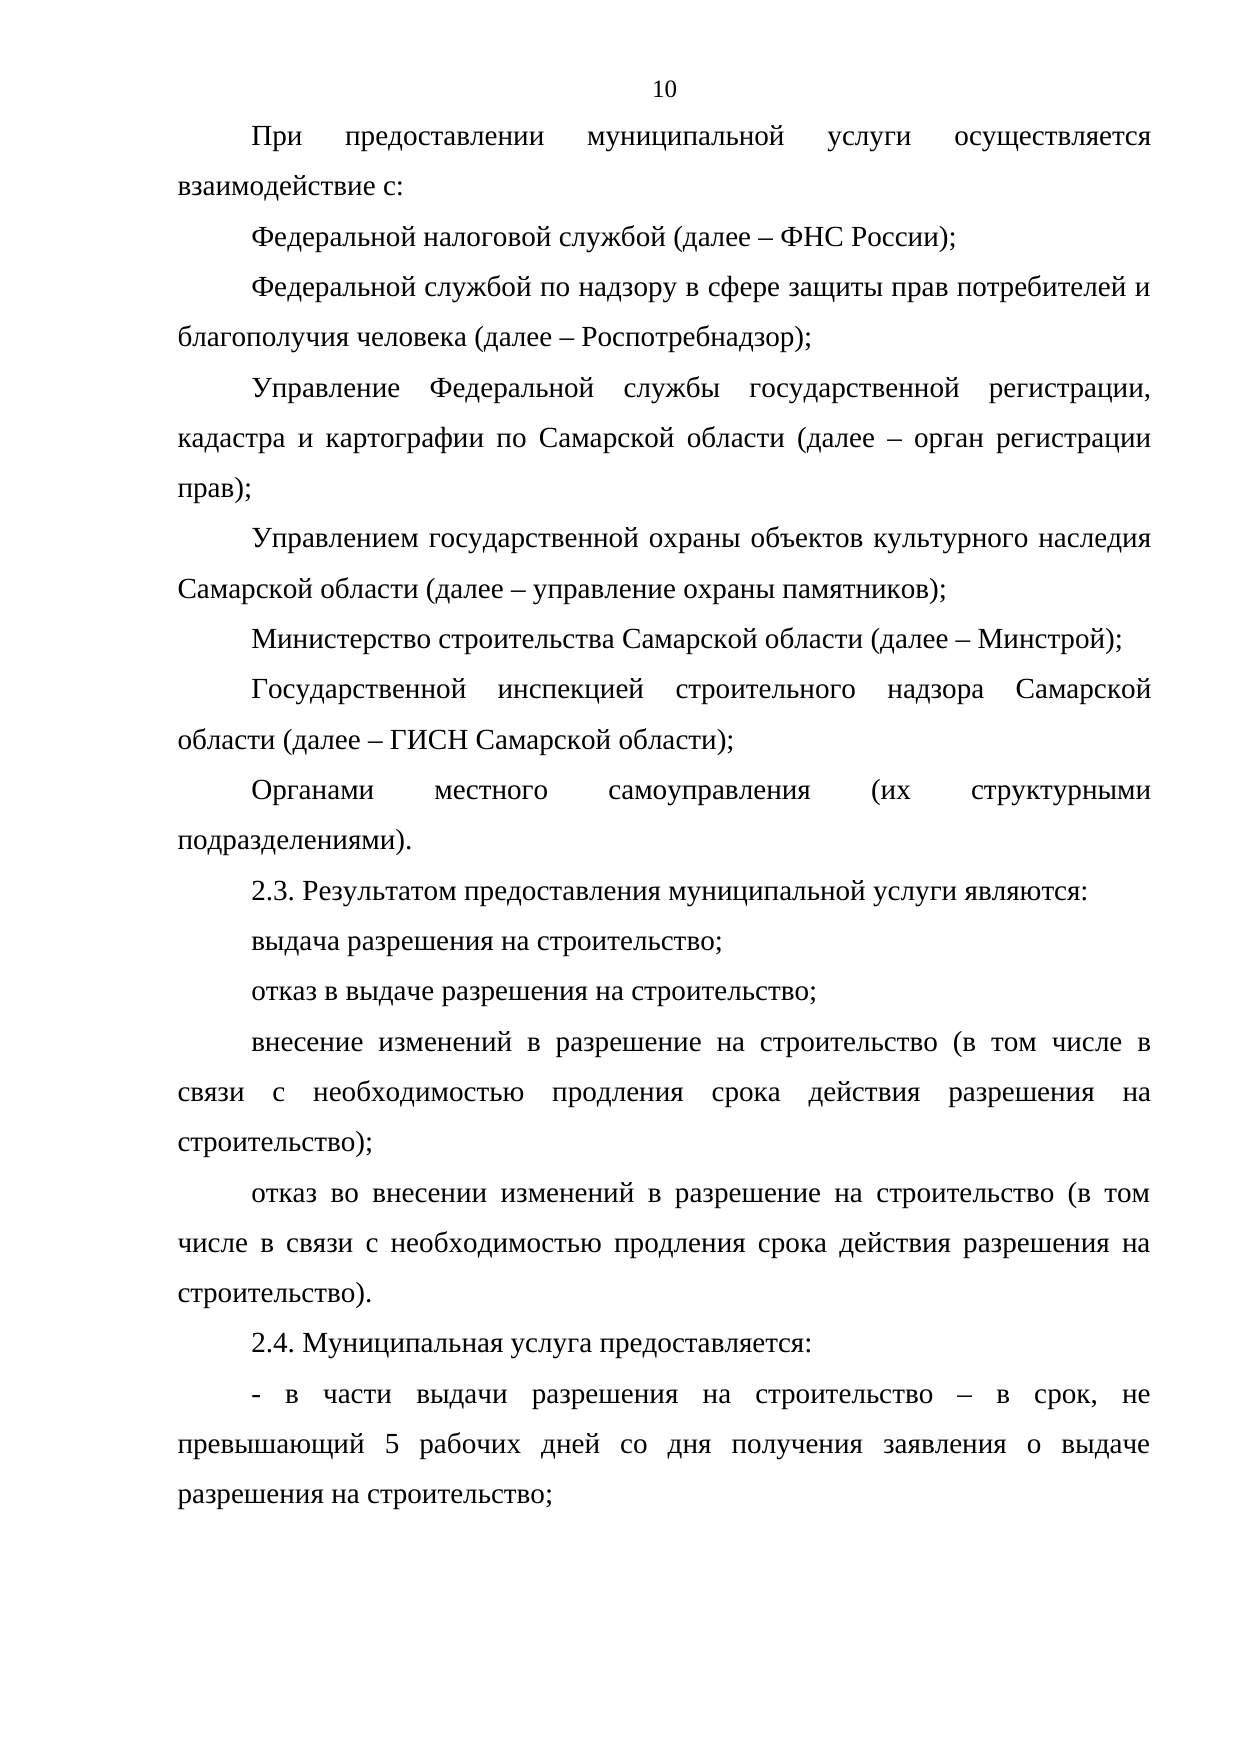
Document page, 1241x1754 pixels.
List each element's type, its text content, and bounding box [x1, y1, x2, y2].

text Органами местного самоуправления (их структурными подразделениями). [177, 772, 1152, 856]
text выдача разрешения на строительство; [177, 923, 1152, 957]
text - в части выдачи разрешения на строительство – в срок, не превышающий 5 рабочих дней со дня получения заявления о выдаче разрешения на строительство; [177, 1376, 1152, 1510]
text Федеральной службой по надзору в сфере защиты прав потребителей и благополучия человека (далее – Роспотребнадзор); [177, 269, 1152, 353]
text При предоставлении муниципальной услуги осуществляется взаимодействие с: [177, 118, 1152, 202]
text Федеральной налоговой службой (далее – ФНС России); [177, 219, 1152, 252]
text отказ во внесении изменений в разрешение на строительство (в том числе в связи с необходимостью продления срока действия разрешения на строительство). [177, 1175, 1152, 1309]
text Управление Федеральной службы государственной регистрации, кадастра и картографии по Самарской области (далее – орган регистрации прав); [177, 370, 1152, 504]
text Министерство строительства Самарской области (далее – Минстрой); [177, 621, 1152, 655]
text 2.3. Результатом предоставления муниципальной услуги являются: [177, 873, 1152, 906]
text 2.4. Муниципальная услуга предоставляется: [177, 1326, 1152, 1359]
text отказ в выдаче разрешения на строительство; [177, 973, 1152, 1007]
text Управлением государственной охраны объектов культурного наследия Самарской области (далее – управление охраны памятников); [177, 521, 1152, 604]
text внесение изменений в разрешение на строительство (в том числе в связи с необходимостью продления срока действия разрешения на строительство); [177, 1024, 1152, 1158]
text Государственной инспекцией строительного надзора Самарской области (далее – ГИСН Самарской области); [177, 672, 1152, 755]
